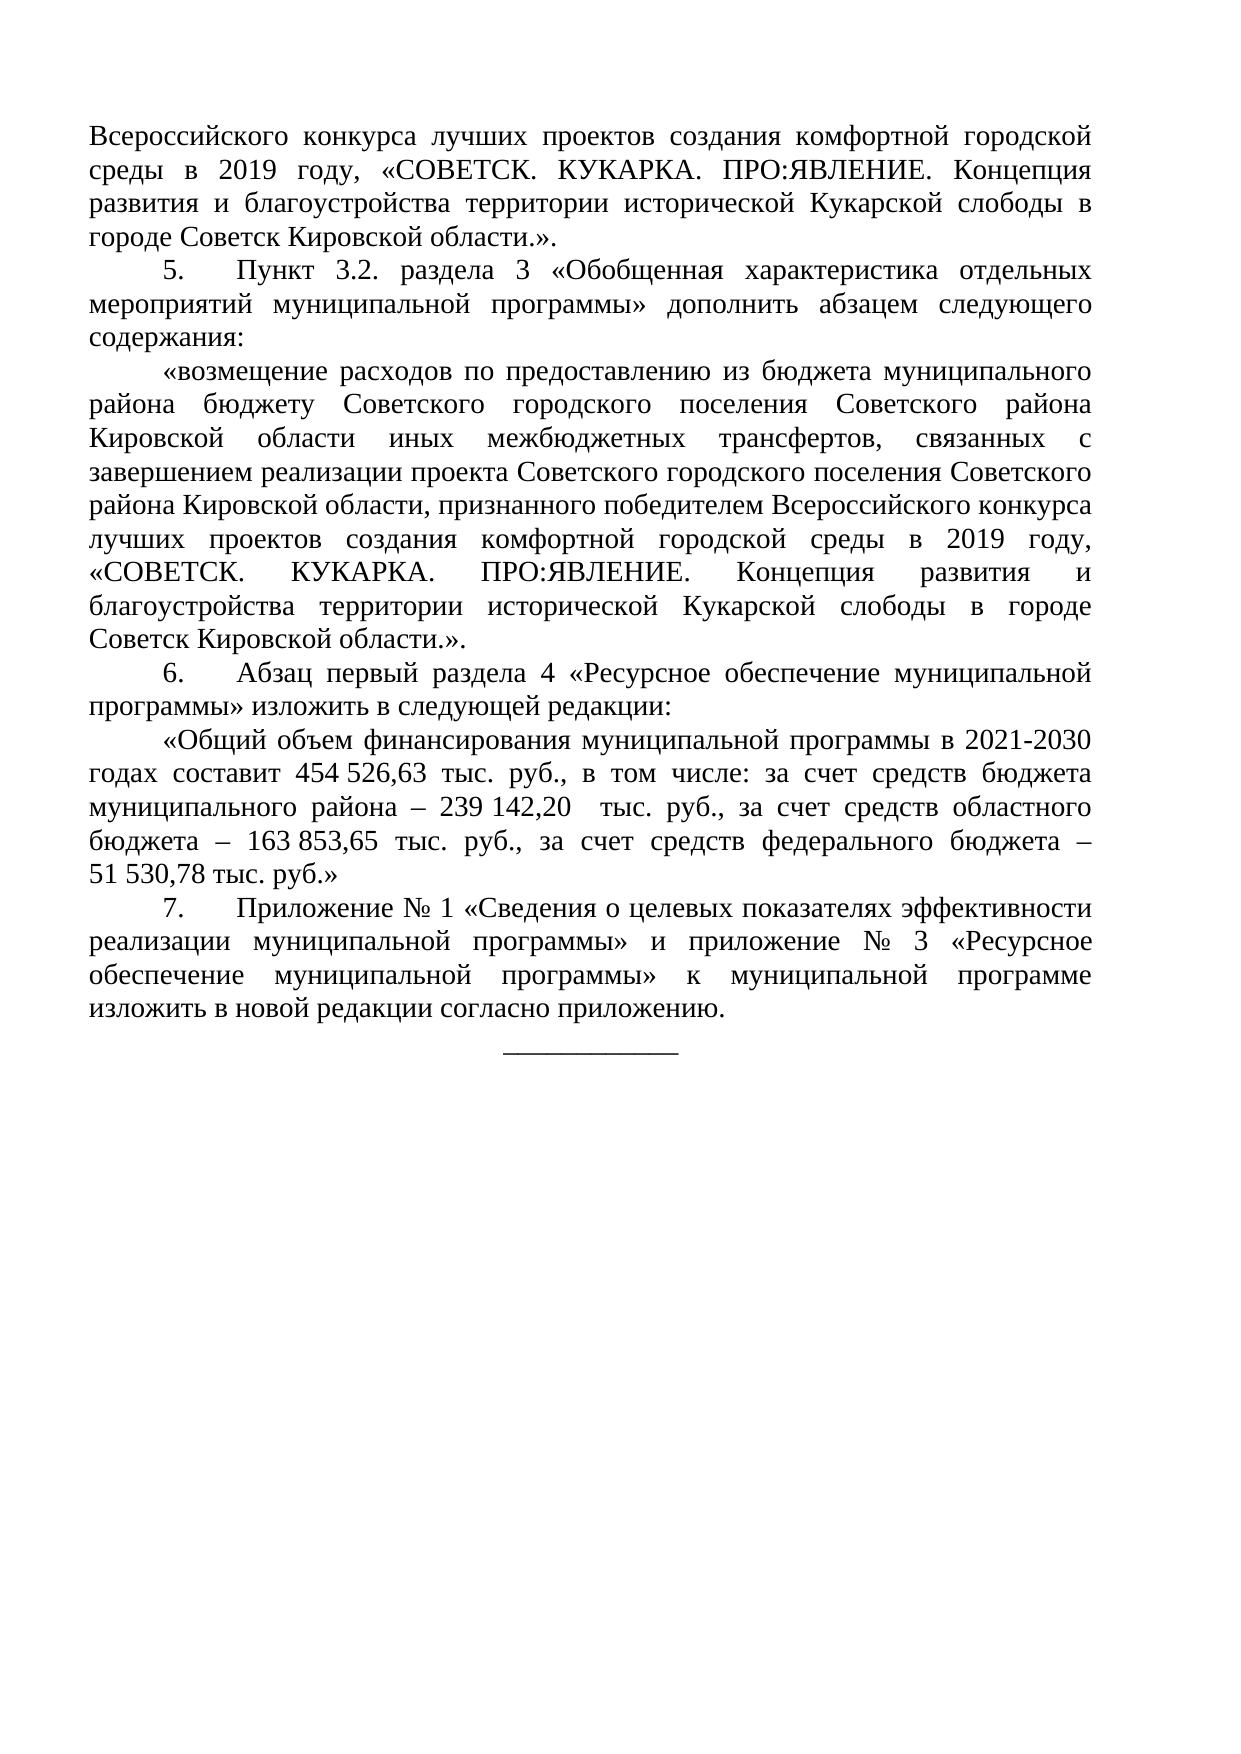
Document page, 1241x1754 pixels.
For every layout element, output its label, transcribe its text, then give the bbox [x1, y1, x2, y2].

list «возмещение расходов по предоставлению из бюджета муниципального района бюджету Советского городского поселения Советского района Кировской области иных межбюджетных трансфертов, связанных с завершением реализации проекта Советского городского поселения Советского района Кировской области, признанного победителем Всероссийского конкурса лучших проектов создания комфортной городской среды в 2019 году, «СОВЕТСК. КУКАРКА. ПРО:ЯВЛЕНИЕ. Концепция развития и благоустройства территории исторической Кукарской слободы в городе Советск Кировской области.». [89, 353, 1092, 655]
text «Общий объем финансирования муниципальной программы в 2021-2030 годах составит 454 526,63 тыс. руб., в том числе: за счет средств бюджета муниципального района – 239 142,20 тыс. руб., за счет средств областного бюджета – 163 853,65 тыс. руб., за счет средств федерального бюджета – 51 530,78 тыс. руб.» [89, 722, 1092, 890]
list Абзац первый раздела 4 «Ресурсное обеспечение муниципальной программы» изложить в следующей редакции: [89, 655, 1092, 722]
list Пункт 3.2. раздела 3 «Обобщенная характеристика отдельных мероприятий муниципальной программы» дополнить абзацем следующего содержания: [89, 252, 1092, 353]
text ____________ [89, 1024, 1092, 1057]
list Приложение № 1 «Сведения о целевых показателях эффективности реализации муниципальной программы» и приложение № 3 «Ресурсное обеспечение муниципальной программы» к муниципальной программе изложить в новой редакции согласно приложению. [89, 890, 1092, 1024]
